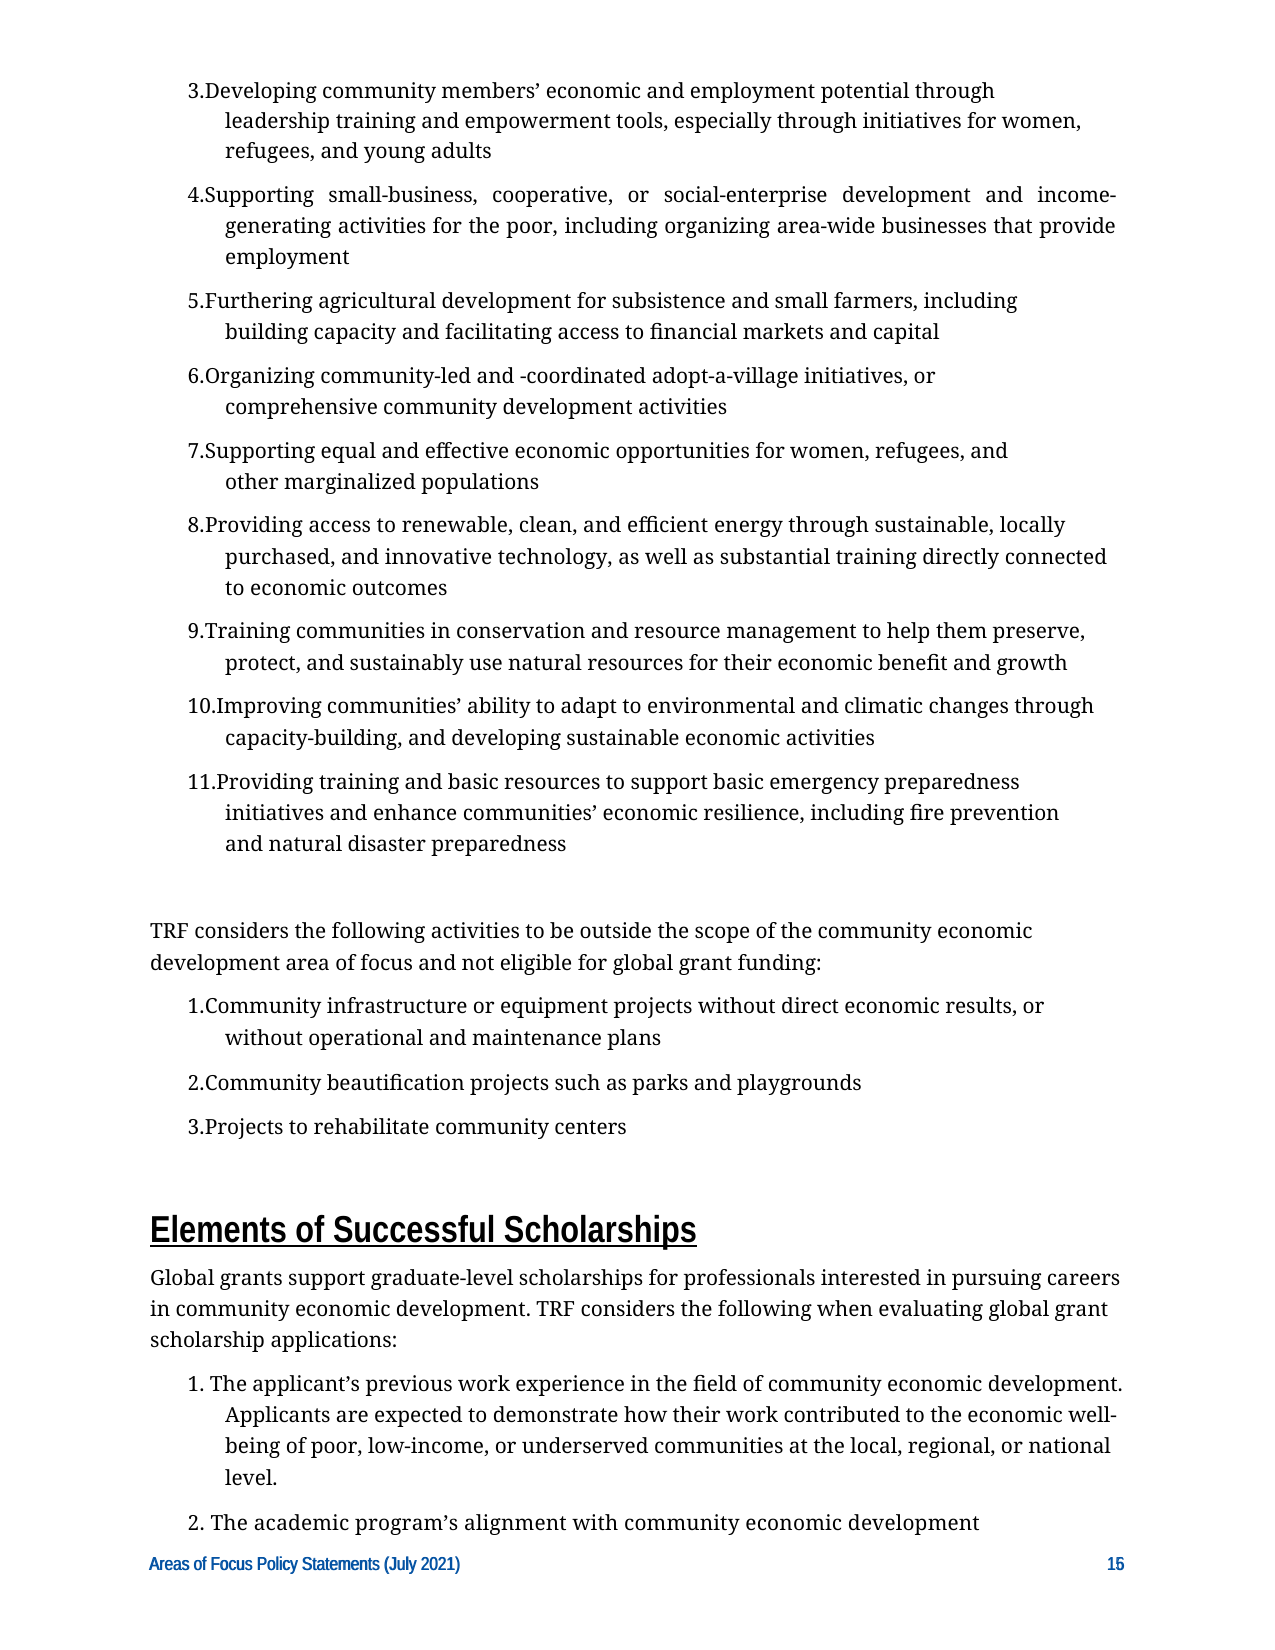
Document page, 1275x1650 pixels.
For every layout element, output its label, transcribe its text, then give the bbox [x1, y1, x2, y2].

list Developing community members’ economic and employment potential through leadership training and empowerment tools, especially through initiatives for women, refugees, and young adults [187, 75, 1102, 164]
list Community beautification projects such as parks and playgrounds [187, 1073, 1124, 1095]
text Global grants support graduate-level scholarships for professionals interested in pursuing careers in community economic development. TRF considers the following when evaluating global grant scholarship applications: [150, 1260, 1124, 1354]
list Providing access to renewable, clean, and efficient energy through sustainable, locally purchased, and innovative technology, as well as substantial training directly connected to economic outcomes [187, 508, 1117, 602]
list Providing training and basic resources to support basic emergency preparedness initiatives and enhance communities’ economic resilience, including fire prevention and natural disaster preparedness [187, 764, 1102, 858]
list Community infrastructure or equipment projects without direct economic results, or without operational and maintenance plans [187, 988, 1079, 1052]
list Improving communities’ ability to adapt to environmental and climatic changes through capacity-building, and developing sustainable economic activities [187, 688, 1124, 752]
text 1. The applicant’s previous work experience in the field of community economic development. Applicants are expected to demonstrate how their work contributed to the economic well-being of poor, low-income, or underserved communities at the local, regional, or national level. [187, 1366, 1124, 1491]
text 2. The academic program’s alignment with community economic development [187, 1512, 1124, 1535]
text TRF considers the following activities to be outside the scope of the community economic development area of focus and not eligible for global grant funding: [150, 913, 1094, 977]
list Projects to rehabilitate community centers [187, 1117, 1124, 1139]
list Furthering agricultural development for subsistence and small farmers, including building capacity and facilitating access to financial markets and capital [187, 283, 1057, 345]
list Organizing community-led and -coordinated adopt-a-village initiatives, or comprehensive community development activities [187, 358, 1049, 420]
list Supporting equal and effective economic opportunities for women, refugees, and other marginalized populations [187, 433, 1019, 495]
list Supporting small-business, cooperative, or social-enterprise development and income-generating activities for the poor, including organizing area-wide businesses that provide employment [187, 178, 1117, 270]
text Elements of Successful Scholarships [150, 1221, 1124, 1248]
list Training communities in conservation and resource management to help them preserve, protect, and sustainably use natural resources for their economic benefit and growth [187, 613, 1109, 677]
